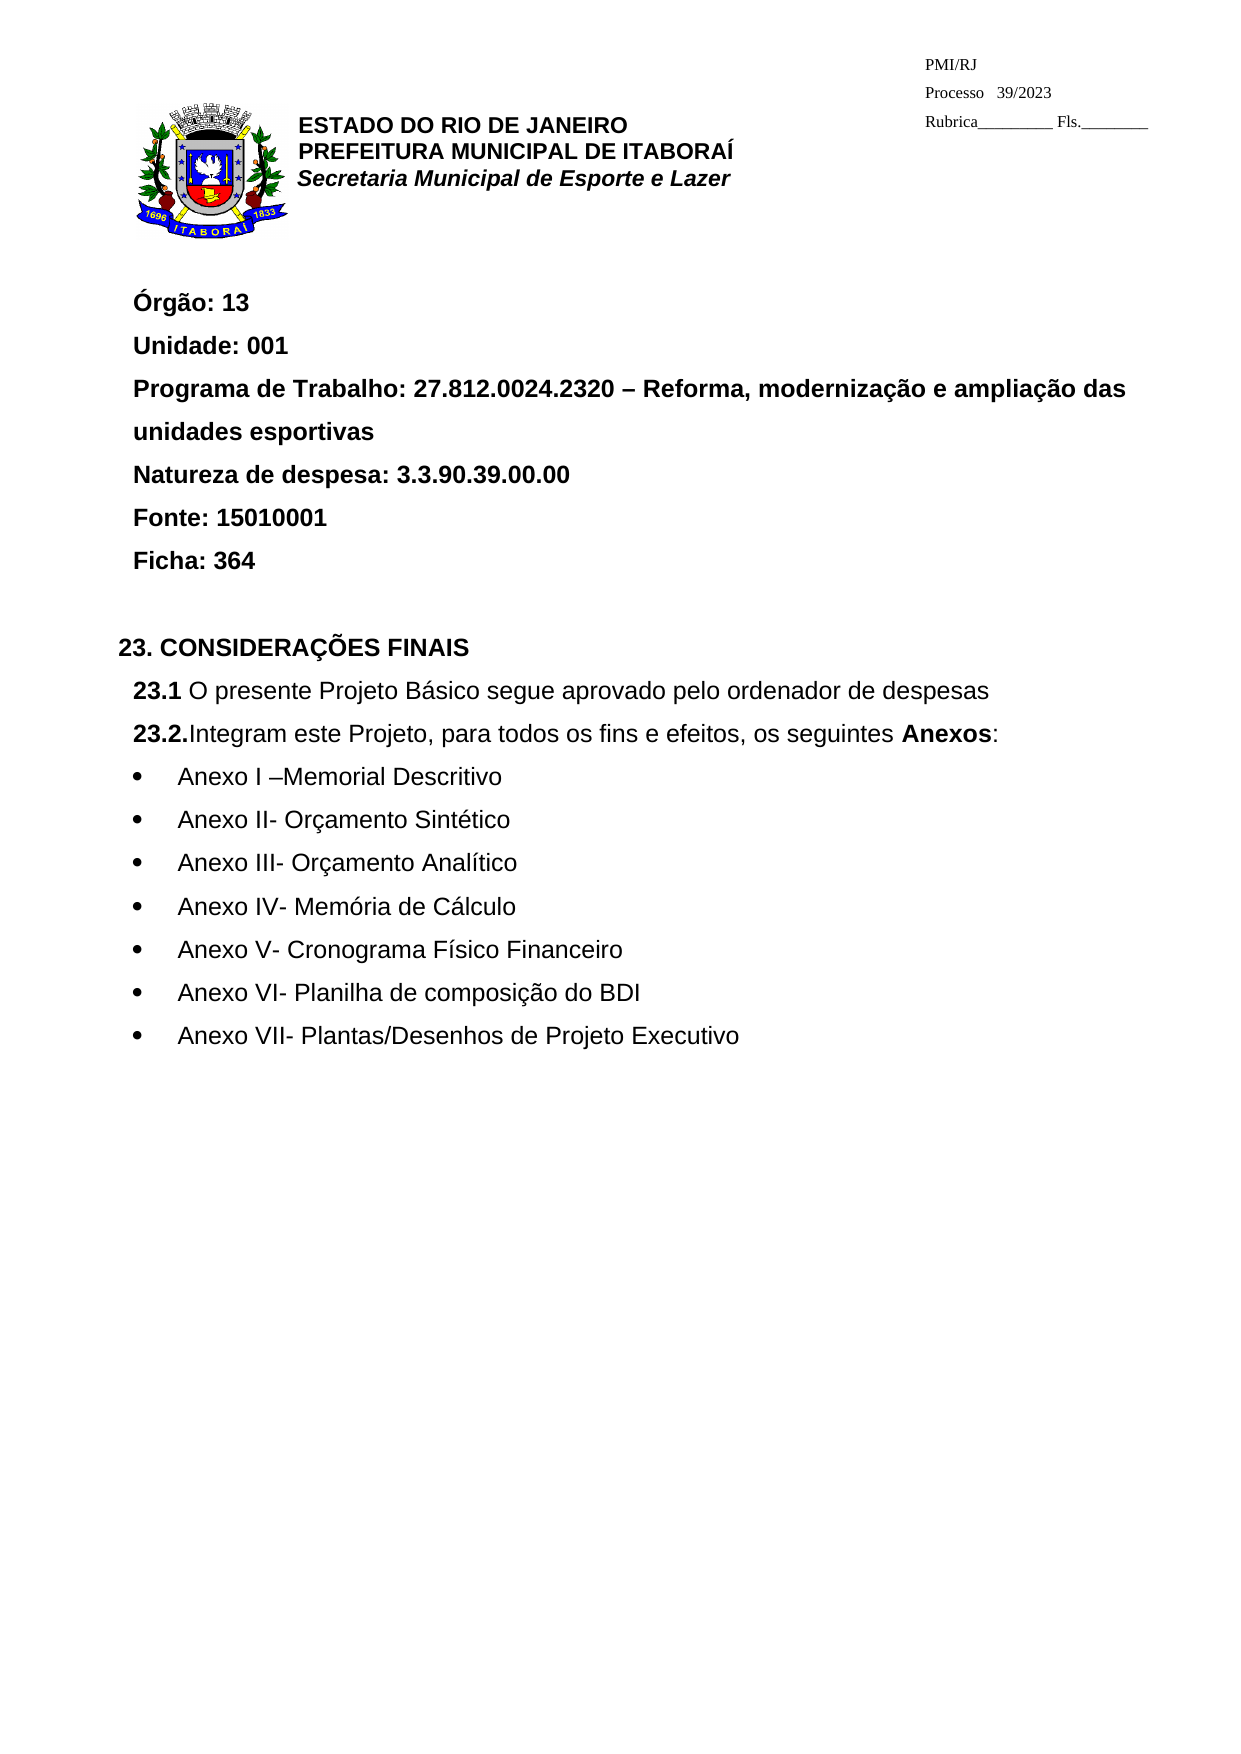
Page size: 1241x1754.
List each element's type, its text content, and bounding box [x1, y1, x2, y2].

list 23.1 O presente Projeto Básico segue aprovado pelo ordenador de despesas [133, 676, 1128, 704]
text Unidade: 001 [133, 331, 1128, 359]
list Anexo VI- Planilha de composição do BDI [133, 978, 1128, 1007]
text Órgão: 13 [133, 287, 1128, 316]
text Programa de Trabalho: 27.812.0024.2320 – Reforma, modernização e ampliação das unidades esportivas [133, 374, 1128, 446]
list Anexo IV- Memória de Cálculo [133, 892, 1128, 920]
text Fonte: 15010001 [133, 503, 1128, 532]
text Natureza de despesa: 3.3.90.39.00.00 [133, 460, 1128, 489]
list Anexo V- Cronograma Físico Financeiro [133, 935, 1128, 964]
list Anexo VII- Plantas/Desenhos de Projeto Executivo [133, 1021, 1128, 1050]
list Anexo II- Orçamento Sintético [133, 805, 1128, 834]
text 23. CONSIDERAÇÕES FINAIS [118, 632, 1128, 661]
text Ficha: 364 [133, 546, 1128, 575]
text 23.2.Integram este Projeto, para todos os fins e efeitos, os seguintes Anexos: [133, 719, 1128, 747]
list Anexo III- Orçamento Analítico [133, 848, 1128, 877]
list Anexo I –Memorial Descritivo [133, 762, 1128, 791]
